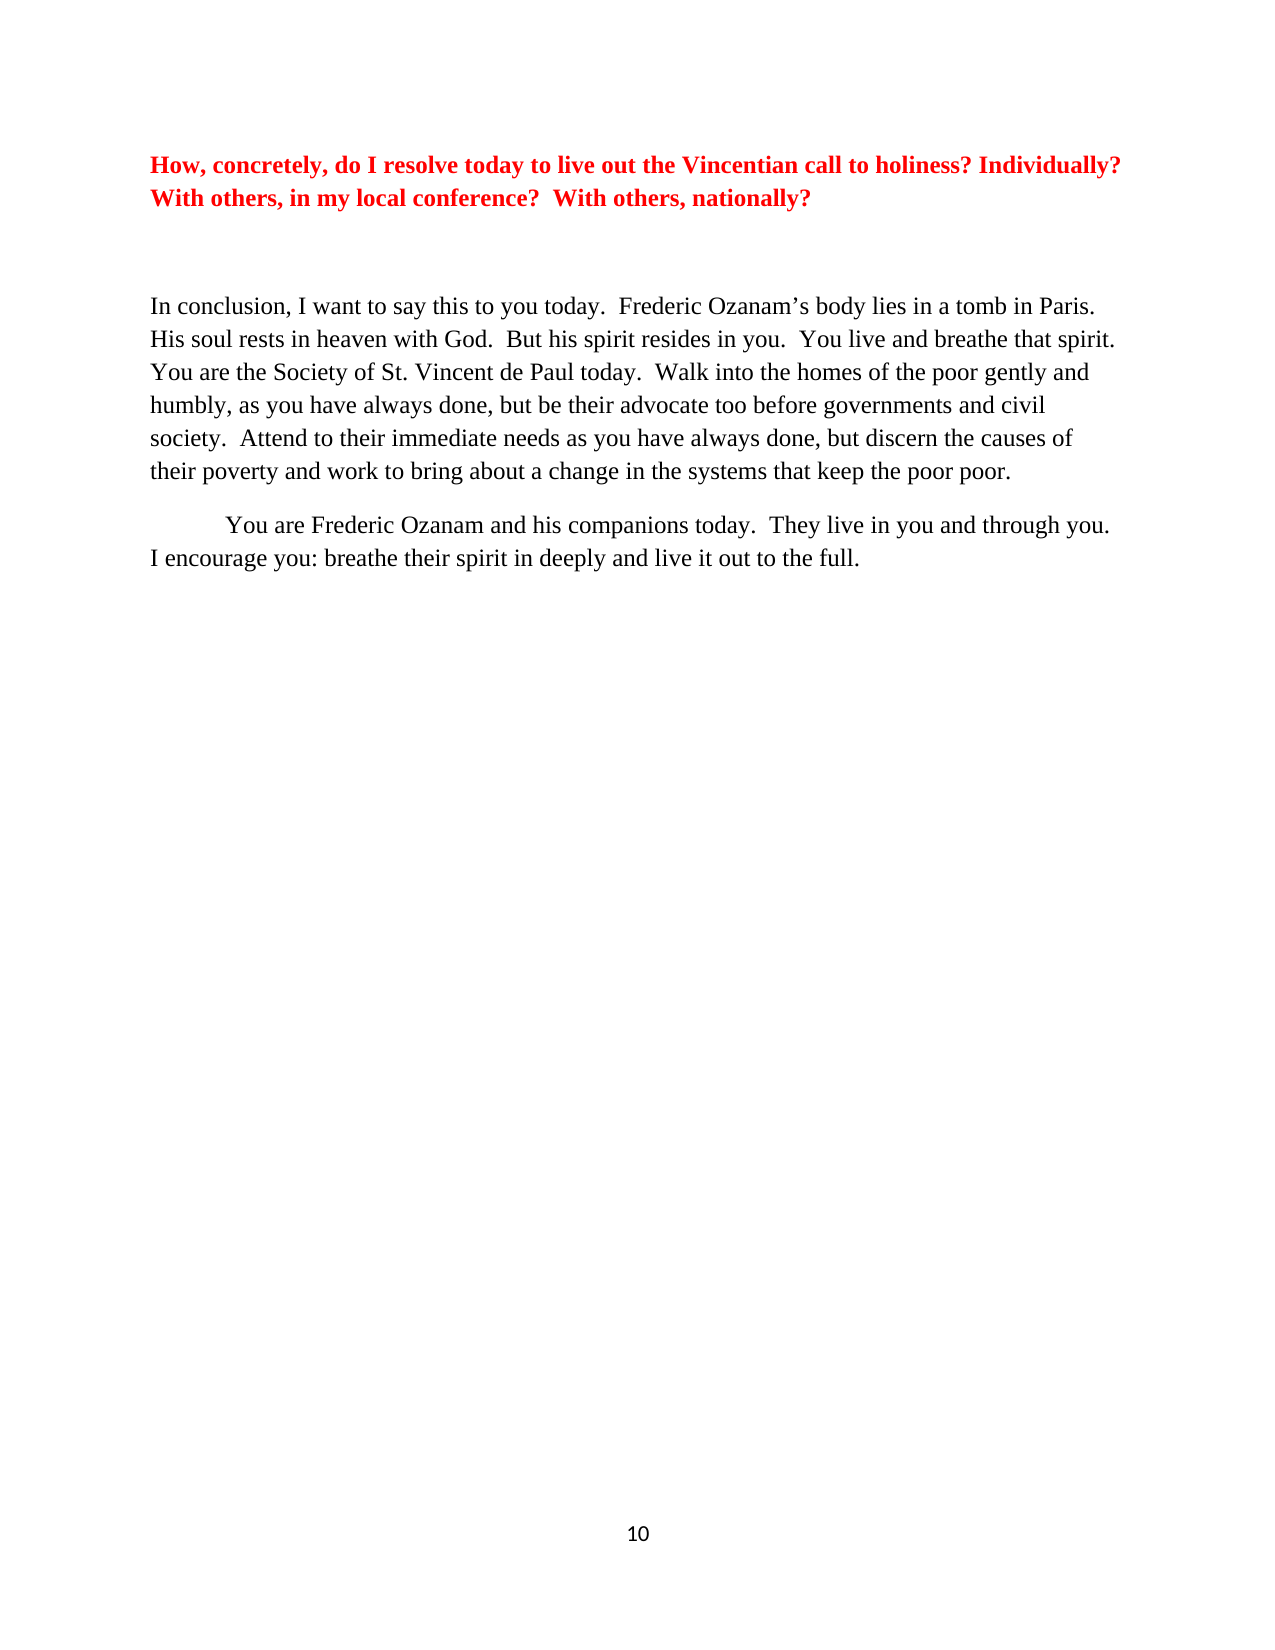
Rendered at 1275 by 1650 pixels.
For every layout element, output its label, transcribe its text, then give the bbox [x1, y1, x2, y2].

text How, concretely, do I resolve today to live out the Vincentian call to holiness? Individually? With others, in my local conference? With others, nationally? [150, 150, 1125, 212]
text In conclusion, I want to say this to you today. Frederic Ozanam’s body lies in a tomb in Paris. His soul rests in heaven with God. But his spirit resides in you. You live and breathe that spirit. You are the Society of St. Vincent de Paul today. Walk into the homes of the poor gently and humbly, as you have always done, but be their advocate too before governments and civil society. Attend to their immediate needs as you have always done, but discern the causes of their poverty and work to bring about a change in the systems that keep the poor poor. [150, 291, 1125, 484]
text You are Frederic Ozanam and his companions today. They live in you and through you. I encourage you: breathe their spirit in deeply and live it out to the full. [150, 510, 1125, 571]
